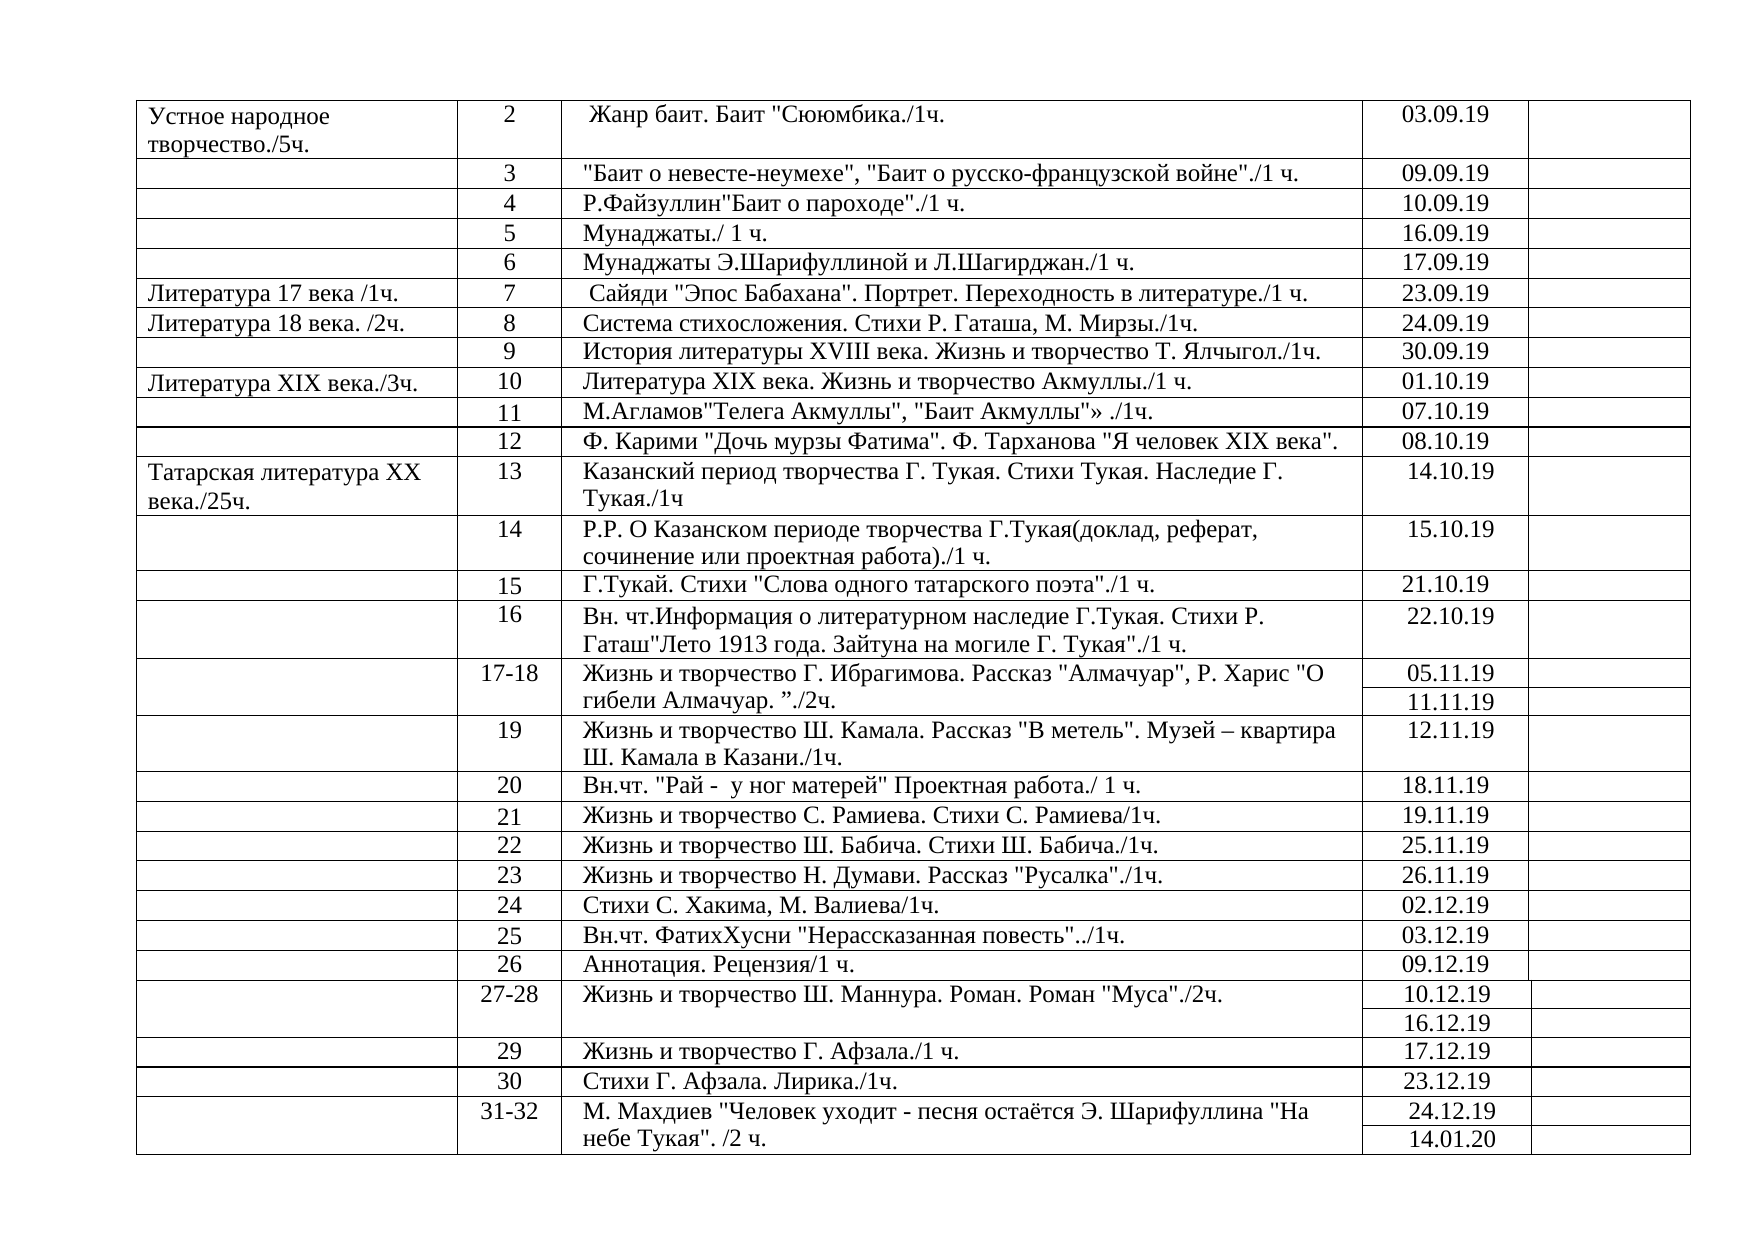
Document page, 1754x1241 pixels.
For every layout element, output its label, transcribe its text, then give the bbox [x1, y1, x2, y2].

table_cell 7 [458, 279, 561, 307]
table_cell [137, 981, 457, 1037]
table_cell 29 [458, 1038, 561, 1066]
table_cell 31-32 [458, 1097, 561, 1153]
table_cell [1532, 1097, 1690, 1125]
table_cell [137, 921, 457, 950]
table_cell 15.10.19 [1363, 516, 1528, 570]
table_cell 25.11.19 [1363, 832, 1528, 860]
table_cell [1529, 571, 1690, 600]
table_cell [137, 861, 457, 890]
table_cell Жизнь и творчество Н. Думави. Рассказ "Русалка"./1ч. [562, 861, 1362, 890]
table_cell М. Махдиев "Человек уходит - песня остаётся Э. Шарифуллина "На небе Тукая". /2 ч. [562, 1097, 1362, 1153]
table_cell [137, 716, 457, 771]
table_cell [1529, 308, 1690, 337]
table_cell 25 [458, 921, 561, 950]
table_cell 16 [458, 601, 561, 658]
table_cell [1529, 279, 1690, 307]
table_cell 08.10.19 [1363, 428, 1528, 456]
table_cell [137, 659, 457, 715]
table_cell Ф. Карими "Дочь мурзы Фатима". Ф. Тарханова "Я человек XIX века". [562, 428, 1362, 456]
table_cell 14.01.20 [1363, 1126, 1531, 1153]
table_cell [137, 189, 457, 218]
table_cell 3 [458, 159, 561, 188]
table_cell Жанр баит. Баит "Сююмбика./1ч. [562, 101, 1362, 158]
table_cell Сайяди "Эпос Бабахана". Портрет. Переходность в литературе./1 ч. [562, 279, 1362, 307]
table_cell 11.11.19 [1363, 688, 1528, 715]
table_cell Жизнь и творчество Г. Афзала./1 ч. [562, 1038, 1362, 1066]
table_cell 5 [458, 219, 561, 248]
table_cell М.Агламов"Телега Акмуллы", "Баит Акмуллы"» ./1ч. [562, 398, 1362, 426]
table_cell Татарская литература XX века./25ч. [137, 457, 457, 515]
table_cell Жизнь и творчество Ш. Бабича. Стихи Ш. Бабича./1ч. [562, 832, 1362, 860]
table_cell 21.10.19 [1363, 571, 1528, 600]
table_cell История литературы XVIII века. Жизнь и творчество Т. Ялчыгол./1ч. [562, 338, 1362, 367]
table_cell [1529, 688, 1690, 715]
table_cell [137, 832, 457, 860]
table_cell 17.09.19 [1363, 249, 1528, 277]
table_cell 24.09.19 [1363, 308, 1528, 337]
table_cell 24.12.19 [1363, 1097, 1531, 1125]
table_cell [1529, 516, 1690, 570]
table_cell 03.09.19 [1363, 101, 1528, 158]
table_cell 14 [458, 516, 561, 570]
table_cell Р.Р. О Казанском периоде творчества Г.Тукая(доклад, реферат, сочинение или проектная работа)./1 ч. [562, 516, 1362, 570]
table_cell [1529, 861, 1690, 890]
table_cell [1529, 891, 1690, 920]
table_cell [137, 159, 457, 188]
table_cell Литература 17 века /1ч. [137, 279, 457, 307]
table_cell [1529, 802, 1690, 831]
table_cell 30 [458, 1068, 561, 1096]
table_cell 16.09.19 [1363, 219, 1528, 248]
table_cell [137, 951, 457, 979]
table_cell [137, 219, 457, 248]
table_cell 26.11.19 [1363, 861, 1528, 890]
table_cell 22.10.19 [1363, 601, 1528, 658]
table_cell Система стихосложения. Стихи Р. Гаташа, М. Мирзы./1ч. [562, 308, 1362, 337]
table_cell [137, 428, 457, 456]
table_cell [1529, 832, 1690, 860]
table_cell Жизнь и творчество Г. Ибрагимова. Рассказ "Алмачуар", Р. Харис "О гибели Алмачуар. ”./2ч. [562, 659, 1362, 715]
table_cell Мунаджаты Э.Шарифуллиной и Л.Шагирджан./1 ч. [562, 249, 1362, 277]
table_cell [1529, 428, 1690, 456]
table_cell [1529, 219, 1690, 248]
table_cell [137, 398, 457, 426]
table_cell 13 [458, 457, 561, 515]
table_cell 22 [458, 832, 561, 860]
table_cell Вн.чт. ФатихХусни "Нерассказанная повесть"../1ч. [562, 921, 1362, 950]
table_cell "Баит о невесте-неумехе", "Баит о русско-французской войне"./1 ч. [562, 159, 1362, 188]
table_cell 12.11.19 [1363, 716, 1528, 771]
table_cell [1529, 368, 1690, 397]
table_cell 17.12.19 [1363, 1038, 1531, 1066]
table_cell 09.09.19 [1363, 159, 1528, 188]
table_cell [1529, 601, 1690, 658]
table_cell [1532, 981, 1690, 1008]
table_cell 15 [458, 571, 561, 600]
table_cell Р.Файзуллин"Баит о пароходе"./1 ч. [562, 189, 1362, 218]
table_cell [137, 571, 457, 600]
table_cell 09.12.19 [1363, 951, 1528, 979]
table_cell Казанский период творчества Г. Тукая. Стихи Тукая. Наследие Г. Тукая./1ч [562, 457, 1362, 515]
table_cell 02.12.19 [1363, 891, 1528, 920]
table_cell 21 [458, 802, 561, 831]
table_cell [137, 1097, 457, 1153]
table_cell [137, 802, 457, 831]
table_cell Литература XIX века. Жизнь и творчество Акмуллы./1 ч. [562, 368, 1362, 397]
table_cell [1529, 249, 1690, 277]
table_cell [1529, 951, 1690, 979]
table_cell 27-28 [458, 981, 561, 1037]
table_cell [1532, 1009, 1690, 1037]
table_cell 23.09.19 [1363, 279, 1528, 307]
table_cell 2 [458, 101, 561, 158]
table_cell 19.11.19 [1363, 802, 1528, 831]
table_cell Г.Тукай. Стихи "Слова одного татарского поэта"./1 ч. [562, 571, 1362, 600]
table_cell [1529, 159, 1690, 188]
table_cell 23.12.19 [1363, 1068, 1531, 1096]
table_cell 8 [458, 308, 561, 337]
table_cell 30.09.19 [1363, 338, 1528, 367]
table_cell Стихи С. Хакима, М. Валиева/1ч. [562, 891, 1362, 920]
table_cell [137, 516, 457, 570]
table_cell Жизнь и творчество Ш. Маннура. Роман. Роман "Муса"./2ч. [562, 981, 1362, 1037]
table_cell [1529, 398, 1690, 426]
table_cell [137, 338, 457, 367]
table_cell 10.09.19 [1363, 189, 1528, 218]
table_cell 12 [458, 428, 561, 456]
table_cell [1532, 1068, 1690, 1096]
table_cell 01.10.19 [1363, 368, 1528, 397]
table_cell [1529, 101, 1690, 158]
table_cell 19 [458, 716, 561, 771]
table_cell Вн. чт.Информация о литературном наследие Г.Тукая. Стихи Р. Гаташ"Лето 1913 года. Зайтуна на могиле Г. Тукая"./1 ч. [562, 601, 1362, 658]
table_cell [1532, 1038, 1690, 1066]
table_cell 17-18 [458, 659, 561, 715]
table_cell [1529, 338, 1690, 367]
table_cell [137, 891, 457, 920]
table_cell 20 [458, 772, 561, 801]
table_cell 14.10.19 [1363, 457, 1528, 515]
table_cell Мунаджаты./ 1 ч. [562, 219, 1362, 248]
table_cell [1529, 189, 1690, 218]
table_cell 10.12.19 [1363, 981, 1531, 1008]
table_cell 6 [458, 249, 561, 277]
table_cell 03.12.19 [1363, 921, 1528, 950]
table_cell [1529, 659, 1690, 687]
table_cell [1529, 457, 1690, 515]
table_cell [137, 601, 457, 658]
table_cell [137, 249, 457, 277]
table_cell [1529, 921, 1690, 950]
table_cell 9 [458, 338, 561, 367]
table_cell Литература 18 века. /2ч. [137, 308, 457, 337]
table_cell 05.11.19 [1363, 659, 1528, 687]
table_cell 10 [458, 368, 561, 397]
table_cell 26 [458, 951, 561, 979]
table_cell 16.12.19 [1363, 1009, 1531, 1037]
table_cell 18.11.19 [1363, 772, 1528, 801]
table_cell [1532, 1126, 1690, 1153]
table_cell Стихи Г. Афзала. Лирика./1ч. [562, 1068, 1362, 1096]
table_cell Аннотация. Рецензия/1 ч. [562, 951, 1362, 979]
table_cell 4 [458, 189, 561, 218]
table_cell [1529, 772, 1690, 801]
table_cell [137, 1038, 457, 1066]
table_cell 24 [458, 891, 561, 920]
table_cell 07.10.19 [1363, 398, 1528, 426]
table_cell Устное народное творчество./5ч. [137, 101, 457, 158]
table_cell [137, 772, 457, 801]
table_cell 11 [458, 398, 561, 426]
table_cell Вн.чт. "Рай - у ног матерей" Проектная работа./ 1 ч. [562, 772, 1362, 801]
table_cell Жизнь и творчество С. Рамиева. Стихи С. Рамиева/1ч. [562, 802, 1362, 831]
table_cell [137, 1068, 457, 1096]
table_cell 23 [458, 861, 561, 890]
table_cell [1529, 716, 1690, 771]
table_cell Литература XIX века./3ч. [137, 368, 457, 397]
table_cell Жизнь и творчество Ш. Камала. Рассказ "В метель". Музей – квартира Ш. Камала в Казани./1ч. [562, 716, 1362, 771]
